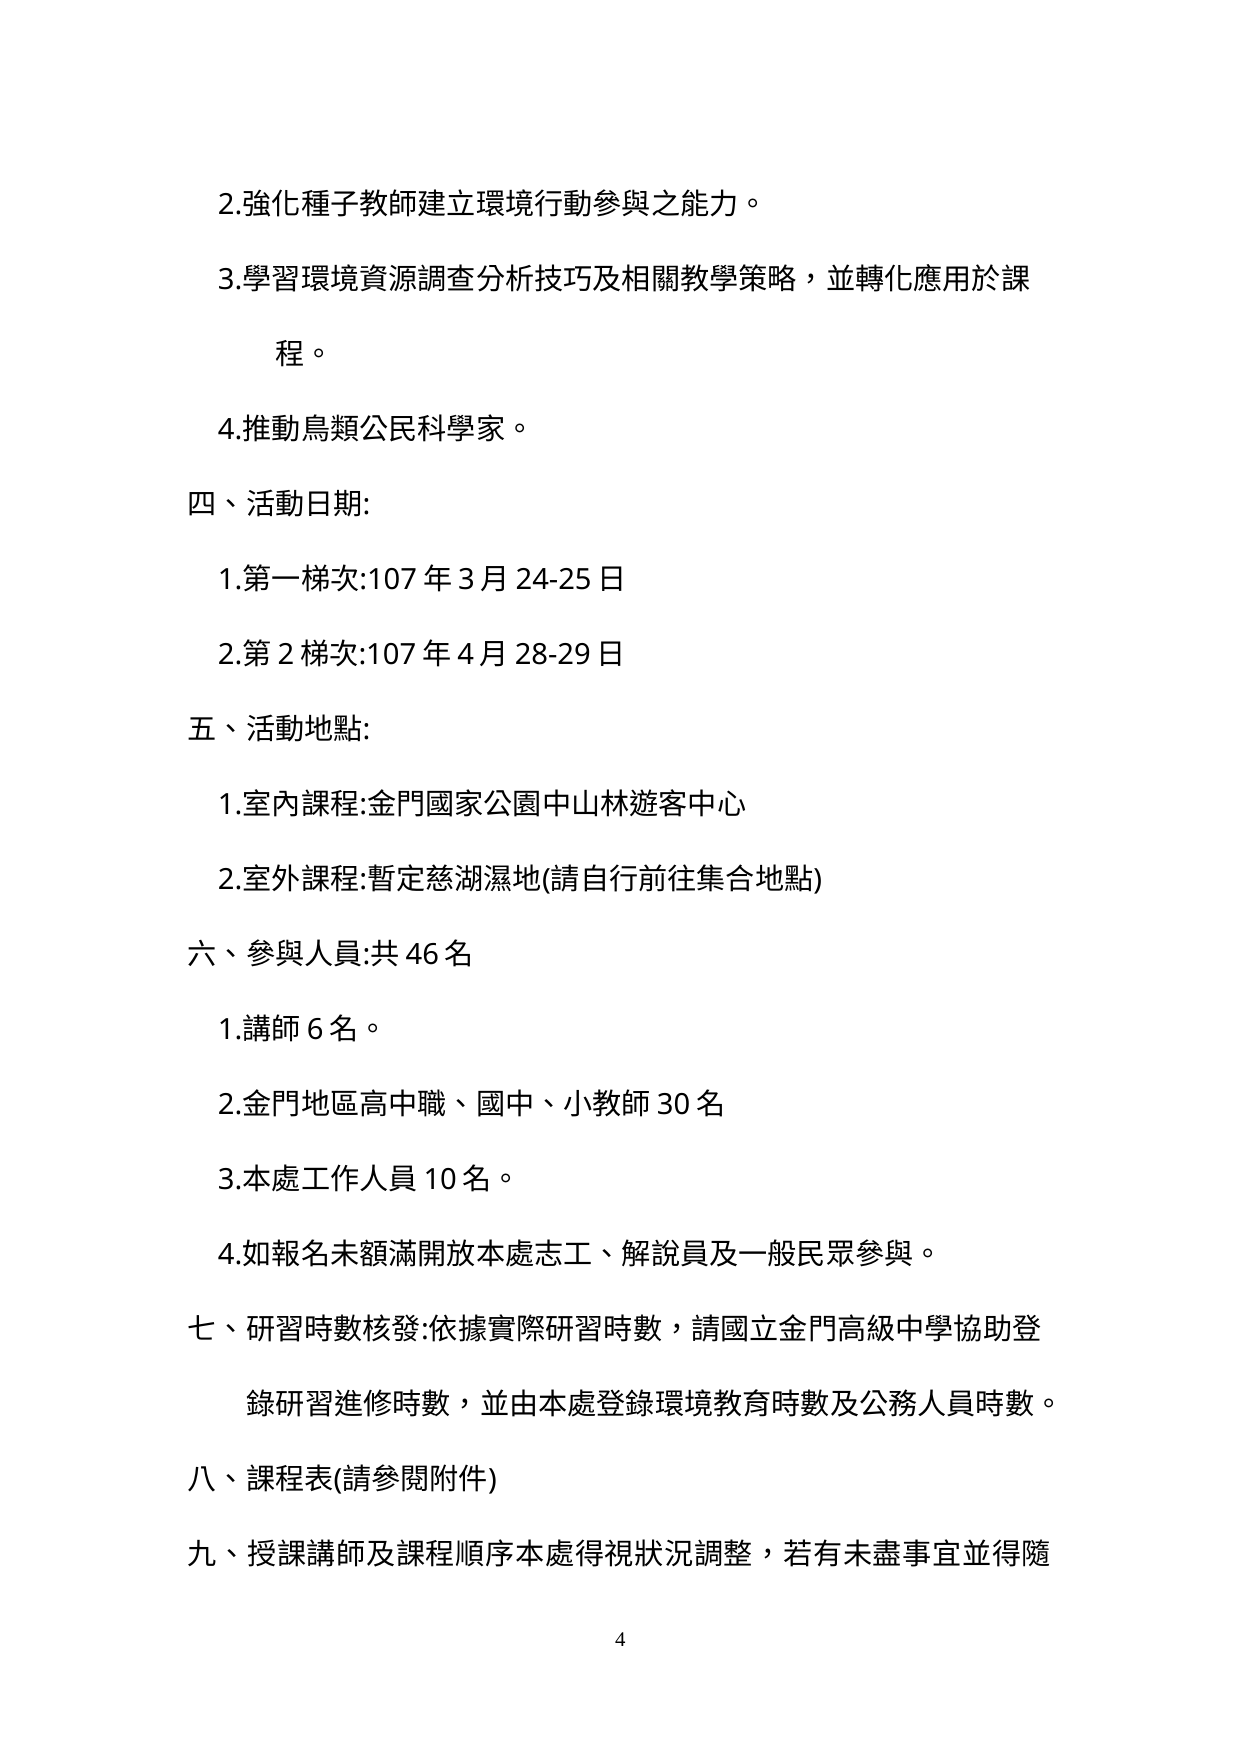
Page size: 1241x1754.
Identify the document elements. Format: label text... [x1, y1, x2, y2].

text 四、活動日期: [187, 464, 1053, 539]
text 4.如報名未額滿開放本處志工、解說員及一般民眾參與。 [187, 1214, 1053, 1289]
text 八、課程表(請參閱附件) [187, 1439, 1053, 1514]
text 4.推動鳥類公民科學家。 [187, 389, 1053, 464]
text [187, 1514, 1053, 1589]
text 3.本處工作人員10名。 [187, 1139, 1053, 1214]
text 2.室外課程:暫定慈湖濕地(請自行前往集合地點) [187, 839, 1053, 914]
text 3.學習環境資源調查分析技巧及相關教學策略，並轉化應用於課 [187, 239, 1053, 314]
text 五、活動地點: [187, 689, 1053, 764]
text 六、參與人員:共46名 [187, 914, 1053, 989]
text 1.講師6名。 [187, 989, 1053, 1064]
text 2.金門地區高中職、國中、小教師30名 [187, 1064, 1053, 1139]
text 2.強化種子教師建立環境行動參與之能力。 [187, 164, 1053, 239]
text 2.第2梯次:107年4月28-29日 [187, 614, 1053, 689]
text 1.第一梯次:107年3月24-25日 [187, 539, 1053, 614]
text 七、研習時數核發:依據實際研習時數，請國立金門高級中學協助登錄研習進修時數，並由本處登錄環境教育時數及公務人員時數。 [187, 1289, 1053, 1439]
text 1.室內課程:金門國家公園中山林遊客中心 [187, 764, 1053, 839]
text 程。 [261, 314, 1053, 389]
